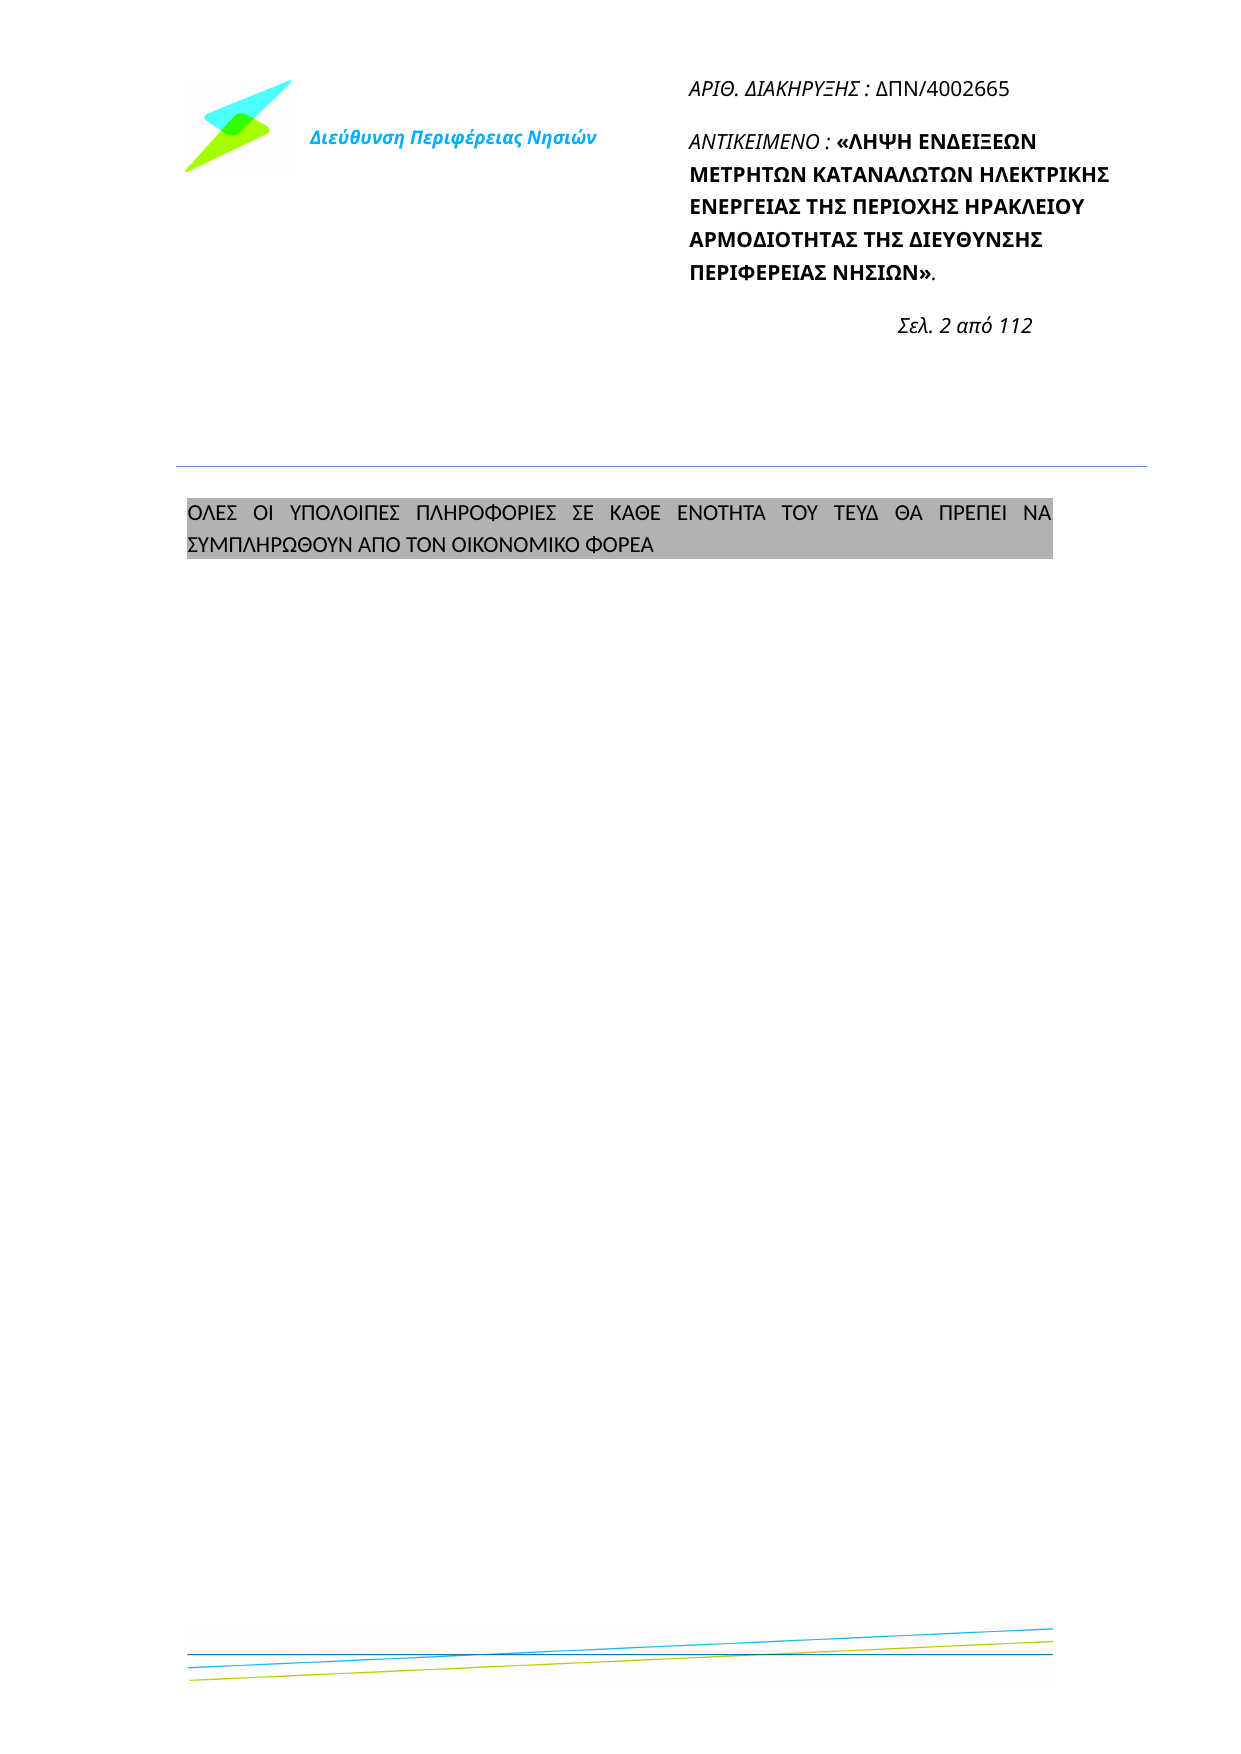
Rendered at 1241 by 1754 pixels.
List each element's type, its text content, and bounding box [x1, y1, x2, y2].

picture [187, 1628, 1053, 1681]
text ΟΛΕΣ ΟΙ ΥΠΟΛΟΙΠΕΣ ΠΛΗΡΟΦΟΡΙΕΣ ΣΕ ΚΑΘΕ ΕΝΟΤΗΤΑ ΤΟΥ ΤΕΥΔ ΘΑ ΠΡΕΠΕΙ ΝΑ ΣΥΜΠΛΗΡΩΘΟΥΝ ΑΠΟ ΤΟΝ ΟΙΚΟΝΟΜΙΚΟ ΦΟΡΕΑ [187, 498, 1053, 559]
picture [185, 80, 292, 172]
